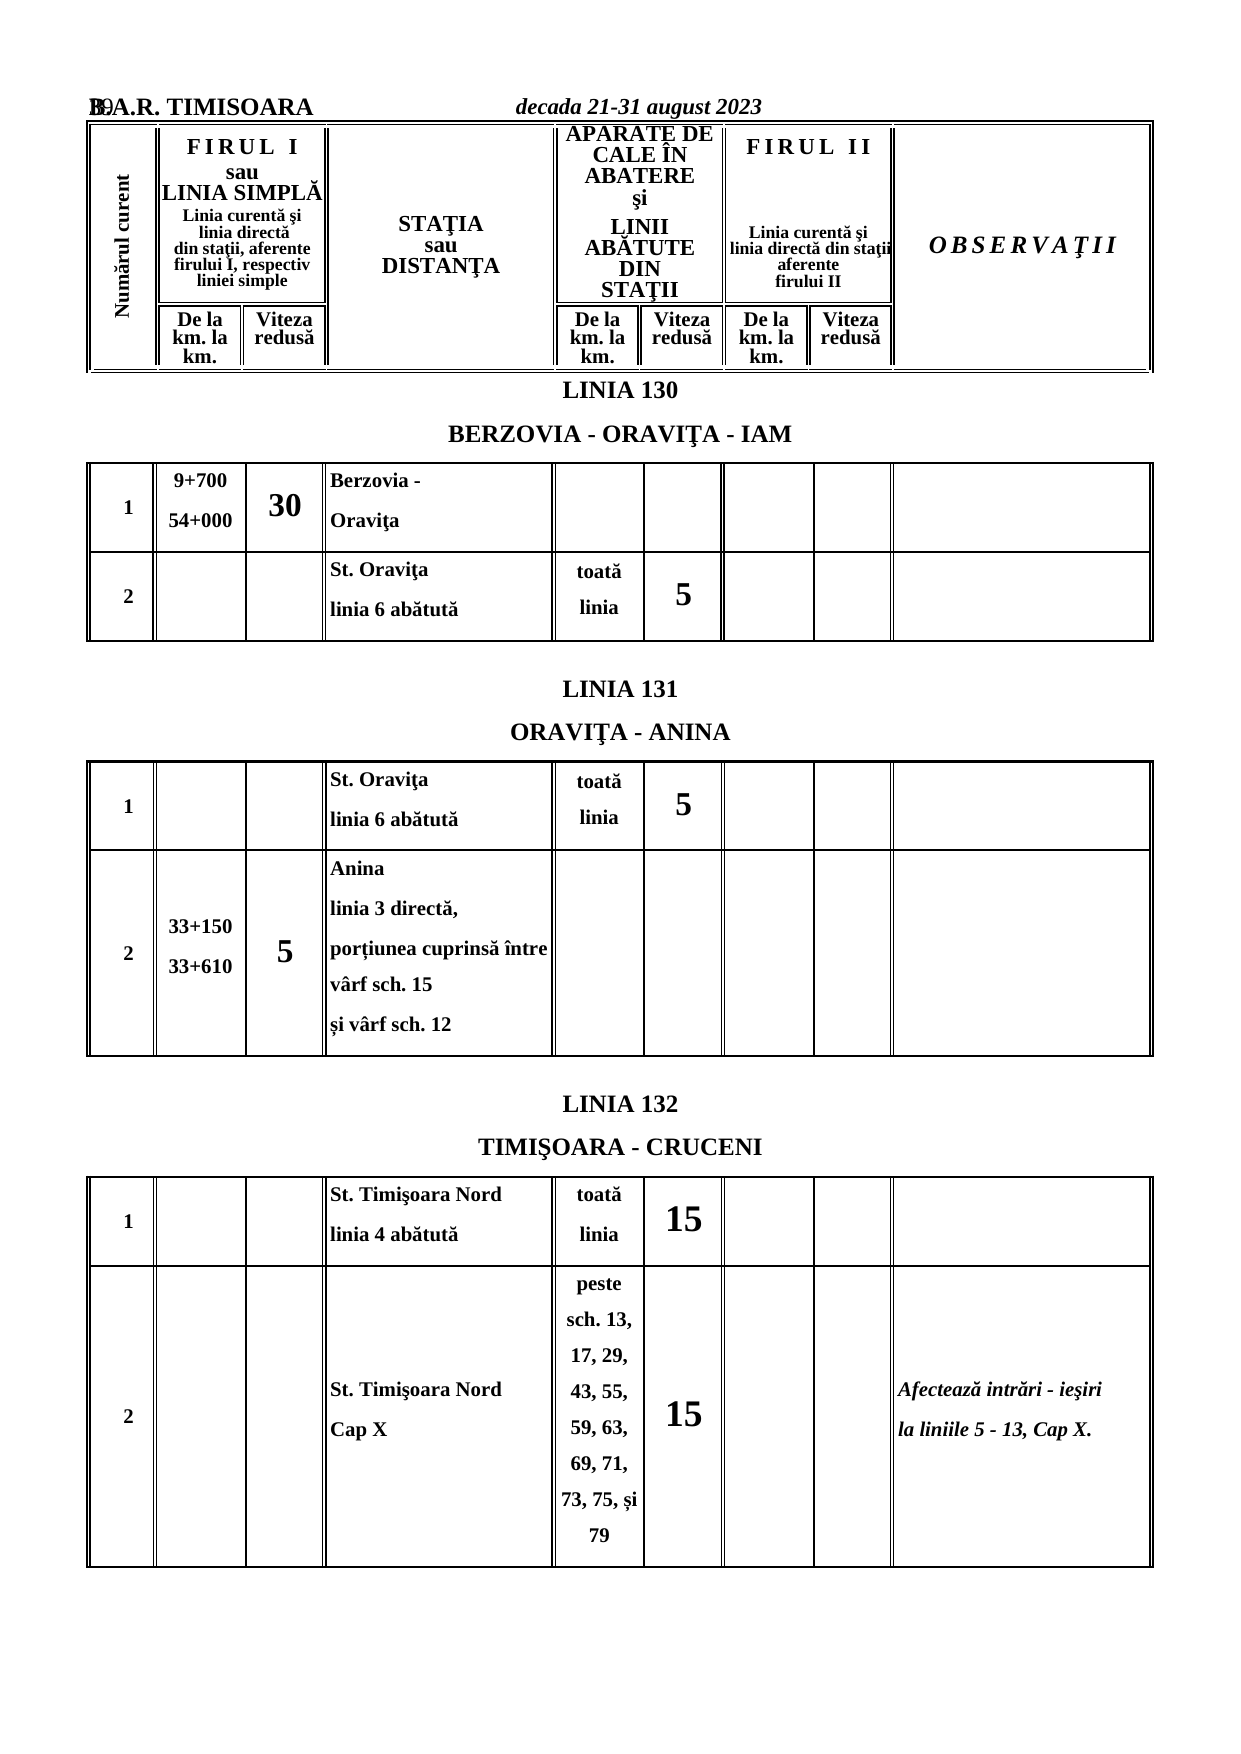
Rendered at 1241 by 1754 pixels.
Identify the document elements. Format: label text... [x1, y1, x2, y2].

subtitle BERZOVIA - ORAVIŢA - IAM [89, 419, 1152, 447]
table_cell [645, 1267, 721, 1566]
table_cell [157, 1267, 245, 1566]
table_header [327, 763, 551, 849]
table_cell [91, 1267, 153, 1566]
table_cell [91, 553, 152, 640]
subtitle LINIA 131 [89, 674, 1152, 703]
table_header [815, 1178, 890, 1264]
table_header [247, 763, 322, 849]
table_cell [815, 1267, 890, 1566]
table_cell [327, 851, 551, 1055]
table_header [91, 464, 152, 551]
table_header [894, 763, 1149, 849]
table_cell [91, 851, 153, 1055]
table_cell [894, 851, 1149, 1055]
subtitle TIMIŞOARA - CRUCENI [89, 1132, 1152, 1161]
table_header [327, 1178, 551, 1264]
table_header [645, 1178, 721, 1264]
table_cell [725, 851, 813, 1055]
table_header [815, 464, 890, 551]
subtitle LINIA 132 [89, 1089, 1152, 1118]
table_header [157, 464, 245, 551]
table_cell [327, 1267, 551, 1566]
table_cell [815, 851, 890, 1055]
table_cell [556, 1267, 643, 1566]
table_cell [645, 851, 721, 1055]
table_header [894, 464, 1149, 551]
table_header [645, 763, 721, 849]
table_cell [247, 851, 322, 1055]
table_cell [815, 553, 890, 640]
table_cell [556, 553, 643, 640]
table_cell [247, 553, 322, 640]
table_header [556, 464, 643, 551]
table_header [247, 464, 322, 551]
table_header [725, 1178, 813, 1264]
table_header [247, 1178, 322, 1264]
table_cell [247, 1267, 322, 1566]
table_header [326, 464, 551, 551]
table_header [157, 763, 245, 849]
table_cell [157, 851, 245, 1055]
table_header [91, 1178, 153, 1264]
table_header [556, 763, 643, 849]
subtitle ORAVIŢA - ANINA [89, 717, 1152, 746]
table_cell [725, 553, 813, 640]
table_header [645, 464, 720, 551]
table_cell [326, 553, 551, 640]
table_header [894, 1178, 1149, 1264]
subtitle LINIA 130 [89, 376, 1152, 404]
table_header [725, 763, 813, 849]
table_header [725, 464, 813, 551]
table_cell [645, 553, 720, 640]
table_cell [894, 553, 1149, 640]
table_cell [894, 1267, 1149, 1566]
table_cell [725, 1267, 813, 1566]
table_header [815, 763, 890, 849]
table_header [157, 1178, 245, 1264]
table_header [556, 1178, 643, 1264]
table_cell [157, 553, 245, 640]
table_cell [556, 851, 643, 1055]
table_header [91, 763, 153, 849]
